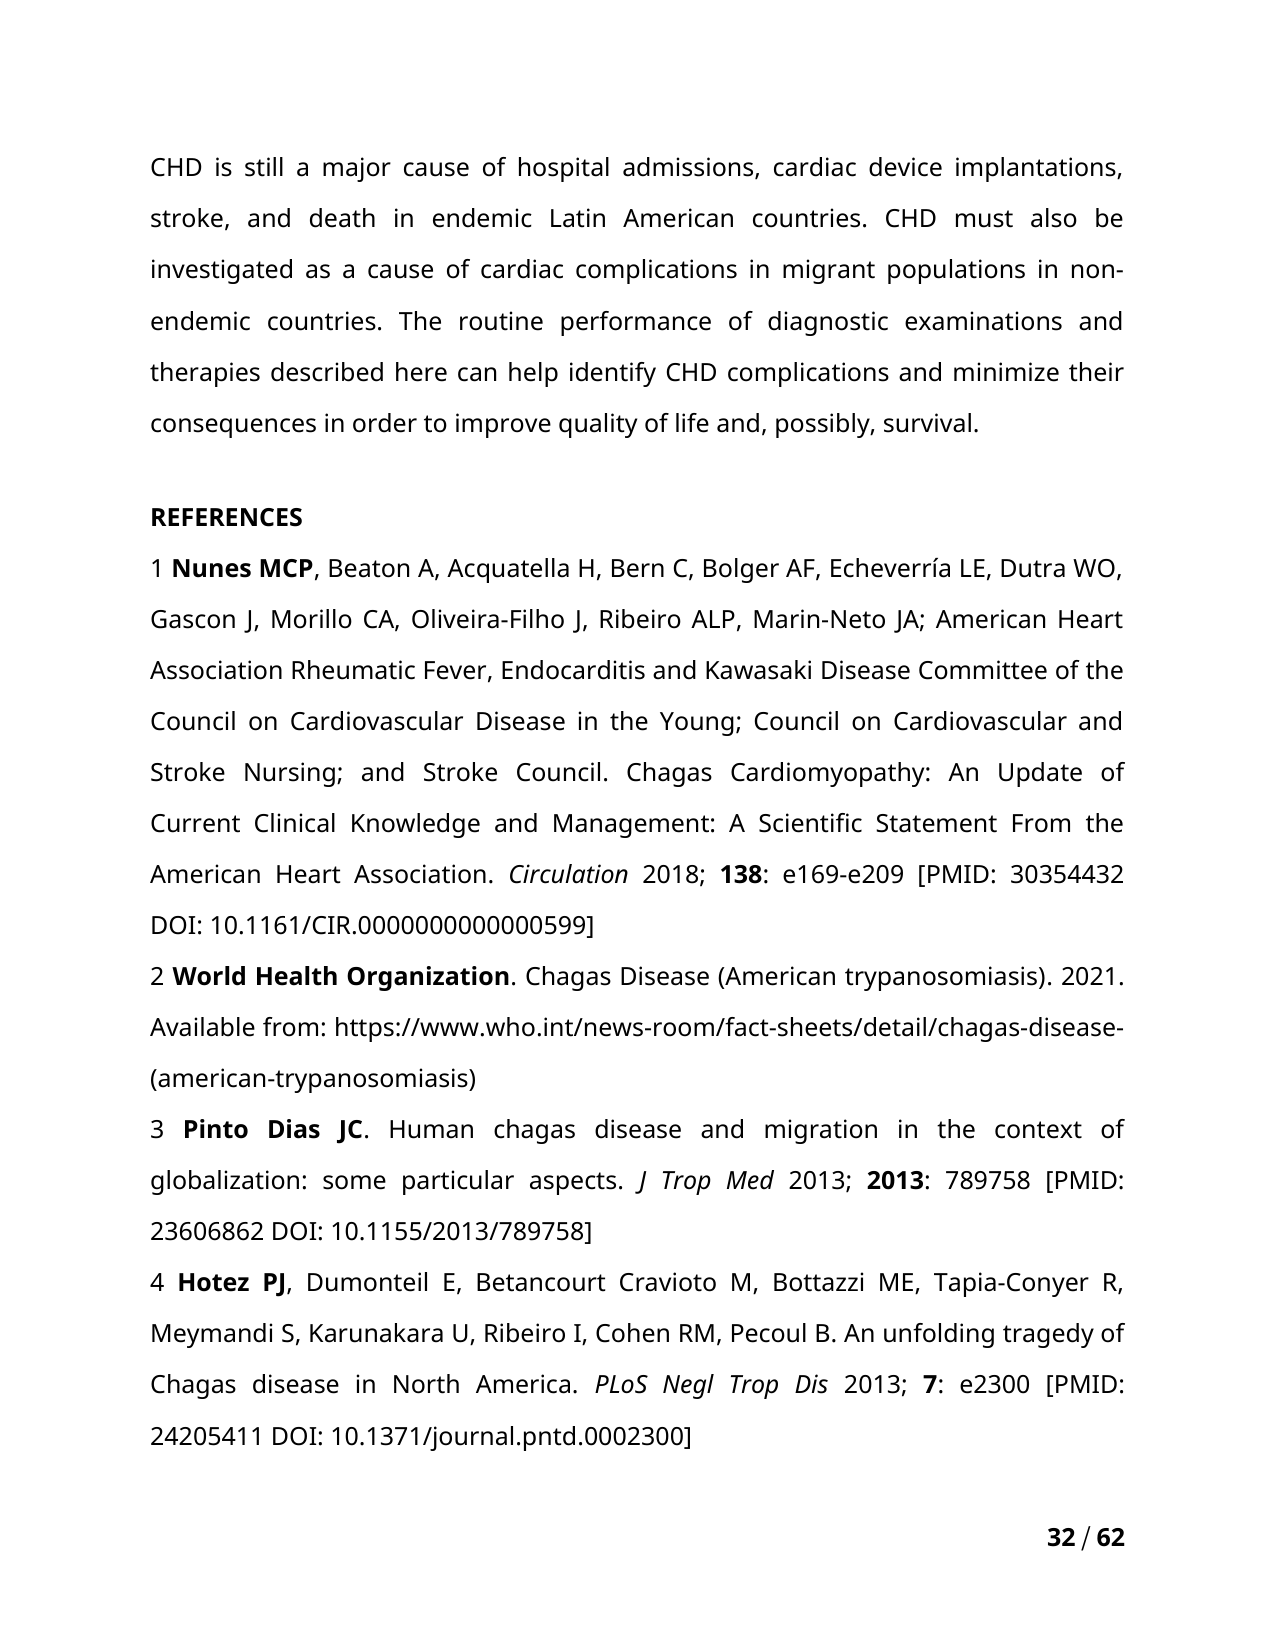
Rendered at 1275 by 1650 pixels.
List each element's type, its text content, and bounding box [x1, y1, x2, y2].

text CHD is still a major cause of hospital admissions, cardiac device implantations, stroke, and death in endemic Latin American countries. CHD must also be investigated as a cause of cardiac complications in migrant populations in non-endemic countries. The routine performance of diagnostic examinations and therapies described here can help identify CHD complications and minimize their consequences in order to improve quality of life and, possibly, survival. [150, 150, 1125, 439]
text 3 Pinto Dias JC. Human chagas disease and migration in the context of globalization: some particular aspects. J Trop Med 2013; 2013: 789758 [PMID: 23606862 DOI: 10.1155/2013/789758] [150, 1112, 1125, 1248]
text 1 Nunes MCP, Beaton A, Acquatella H, Bern C, Bolger AF, Echeverría LE, Dutra WO, Gascon J, Morillo CA, Oliveira-Filho J, Ribeiro ALP, Marin-Neto JA; American Heart Association Rheumatic Fever, Endocarditis and Kawasaki Disease Committee of the Council on Cardiovascular Disease in the Young; Council on Cardiovascular and Stroke Nursing; and Stroke Council. Chagas Cardiomyopathy: An Update of Current Clinical Knowledge and Management: A Scientific Statement From the American Heart Association. Circulation 2018; 138: e169-e209 [PMID: 30354432 DOI: 10.1161/CIR.0000000000000599] [150, 550, 1125, 942]
text REFERENCES [150, 499, 1125, 533]
text 4 Hotez PJ, Dumonteil E, Betancourt Cravioto M, Bottazzi ME, Tapia-Conyer R, Meymandi S, Karunakara U, Ribeiro I, Cohen RM, Pecoul B. An unfolding tragedy of Chagas disease in North America. PLoS Negl Trop Dis 2013; 7: e2300 [PMID: 24205411 DOI: 10.1371/journal.pntd.0002300] [150, 1265, 1125, 1452]
text 2 World Health Organization. Chagas Disease (American trypanosomiasis). 2021. Available from: https://www.who.int/news-room/fact-sheets/detail/chagas-disease-(american-trypanosomiasis) [150, 959, 1125, 1095]
